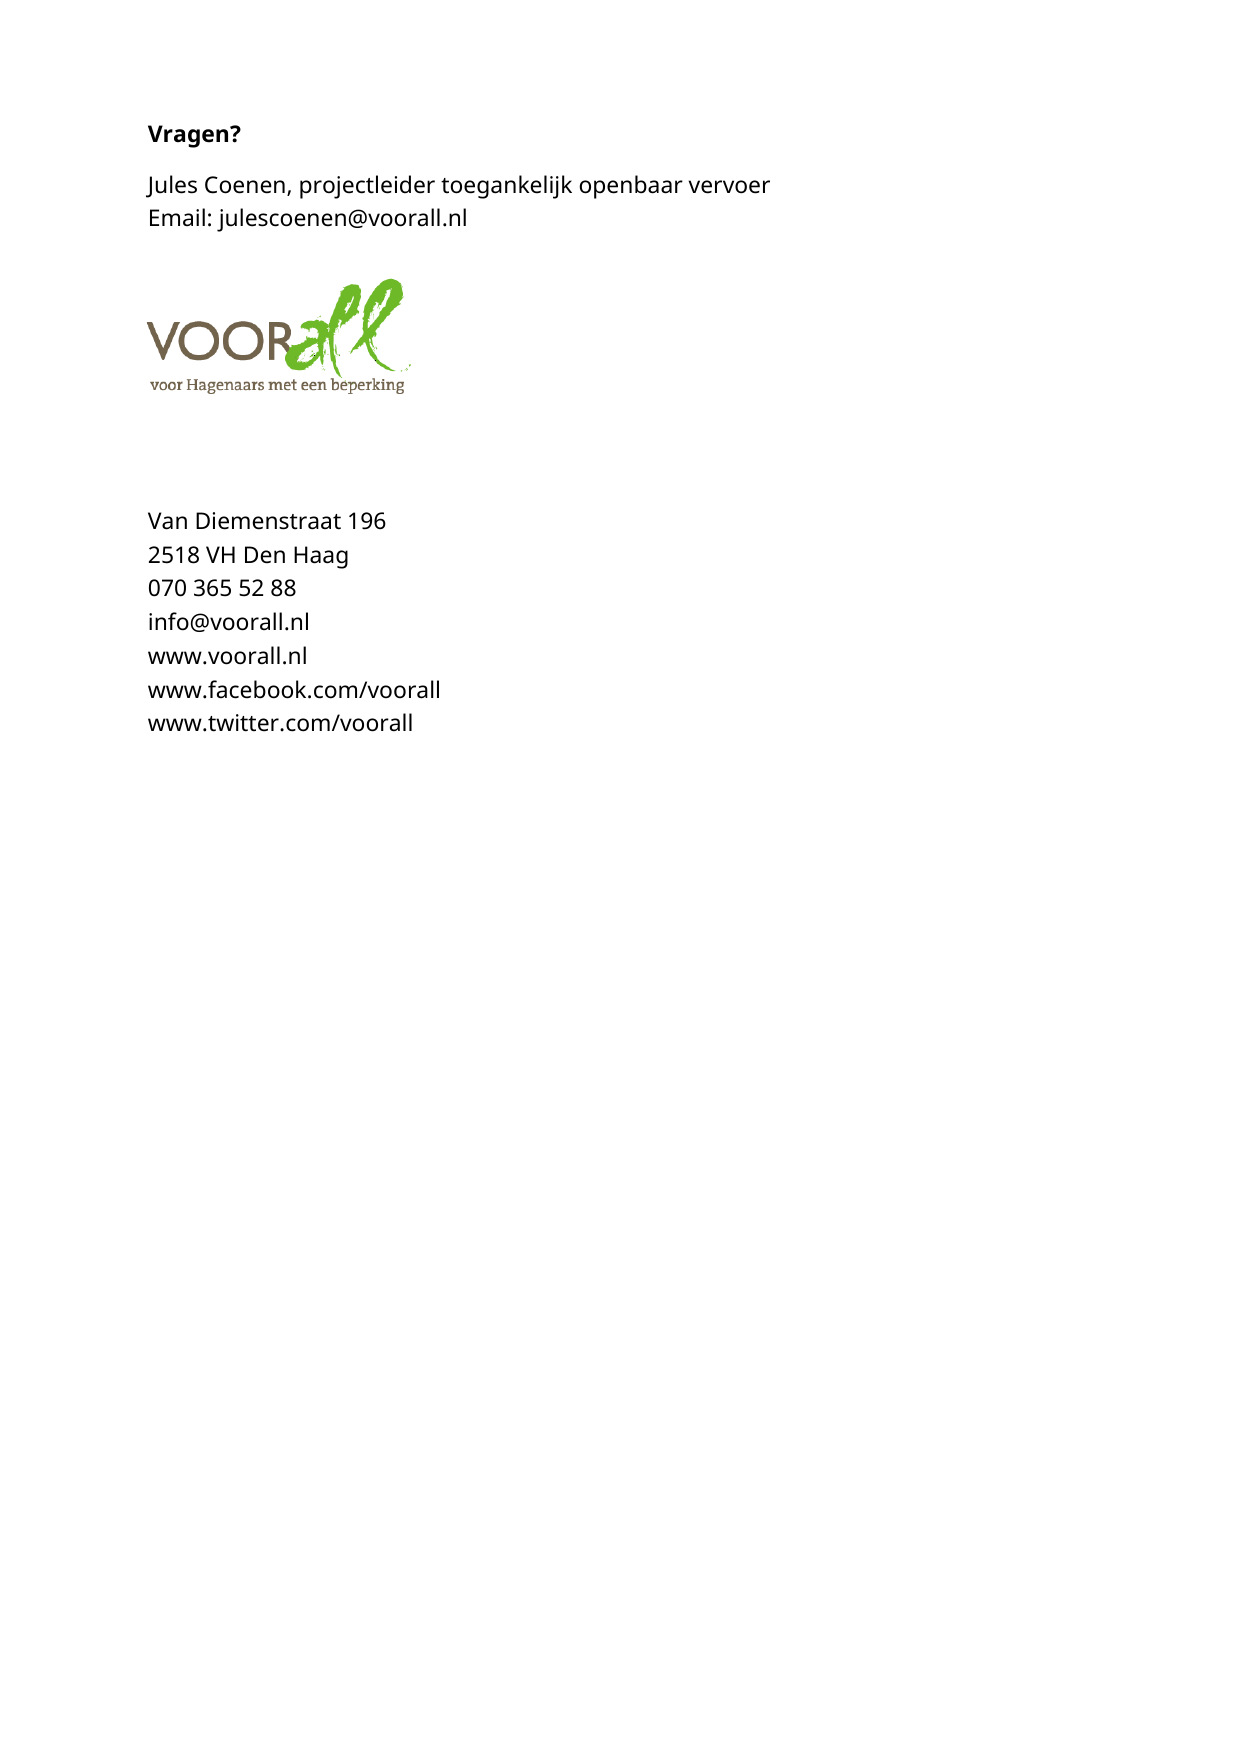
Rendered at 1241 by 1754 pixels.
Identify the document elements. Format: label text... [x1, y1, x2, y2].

picture [146, 278, 411, 394]
text Vragen? [148, 118, 1093, 149]
text Van Diemenstraat 196 2518 VH Den Haag 070 365 52 88 info@voorall.nl www.voorall.nl www.facebook.com/voorall www.twitter.com/voorall [148, 505, 1093, 738]
text Jules Coenen, projectleider toegankelijk openbaar vervoer Email: julescoenen@voorall.nl [148, 168, 1093, 233]
